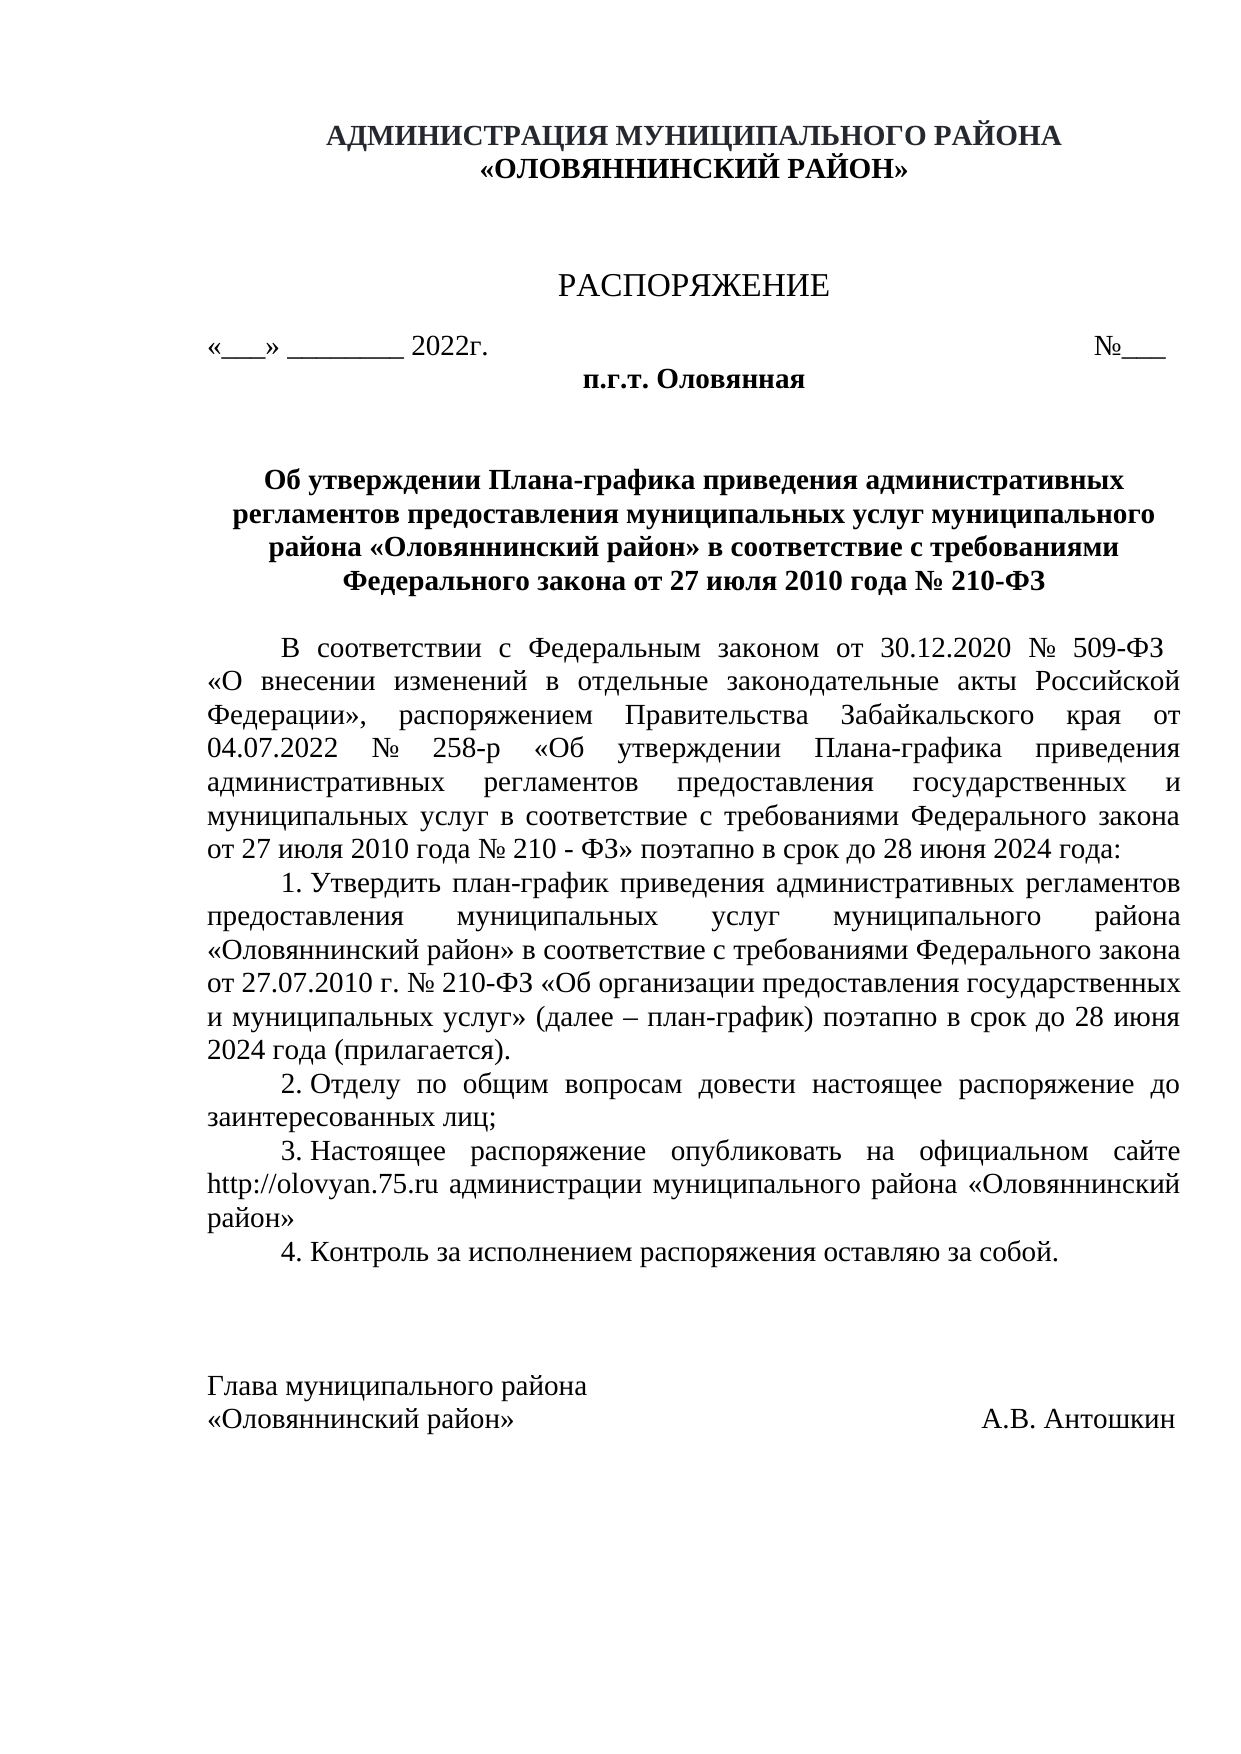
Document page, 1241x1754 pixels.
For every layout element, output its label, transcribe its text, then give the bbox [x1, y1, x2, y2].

text «Оловяннинский район» А.В. Антошкин [207, 1401, 1181, 1435]
text В соответствии с Федеральным законом от 30.12.2020 № 509-ФЗ «О внесении изменений в отдельные законодательные акты Российской Федерации», распоряжением Правительства Забайкальского края от 04.07.2022 № 258-р «Об утверждении Плана-графика приведения административных регламентов предоставления государственных и муниципальных услуг в соответствие с требованиями Федерального закона от 27 июля 2010 года № 210 - ФЗ» поэтапно в срок до 28 июня 2024 года: [207, 630, 1181, 865]
text РАСПОРЯЖЕНИЕ [207, 265, 1181, 303]
text Глава муниципального района [207, 1368, 1181, 1401]
list Отделу по общим вопросам довести настоящее распоряжение до заинтересованных лиц; [207, 1066, 1181, 1133]
subtitle АДМИНИСТРАЦИЯ МУНИЦИПАЛЬНОГО РАЙОНА [207, 118, 1181, 152]
list Настоящее распоряжение опубликовать на официальном сайте http://olovyan.75.ru администрации муниципального района «Оловяннинский район» [207, 1133, 1181, 1234]
text «ОЛОВЯННИНСКИЙ РАЙОН» [207, 152, 1181, 185]
text Об утверждении Плана-графика приведения административных регламентов предоставления муниципальных услуг муниципального района «Оловяннинский район» в соответствие с требованиями Федерального закона от 27 июля 2010 года № 210-ФЗ [207, 462, 1181, 596]
text «___» ________ 2022г. №___ [207, 328, 1181, 362]
subtitle п.г.т. Оловянная [207, 362, 1181, 395]
list Контроль за исполнением распоряжения оставляю за собой. [207, 1234, 1181, 1267]
list Утвердить план-график приведения административных регламентов предоставления муниципальных услуг муниципального района «Оловяннинский район» в соответствие с требованиями Федерального закона от 27.07.2010 г. № 210-ФЗ «Об организации предоставления государственных и муниципальных услуг» (далее – план-график) поэтапно в срок до 28 июня 2024 года (прилагается). [207, 865, 1181, 1066]
